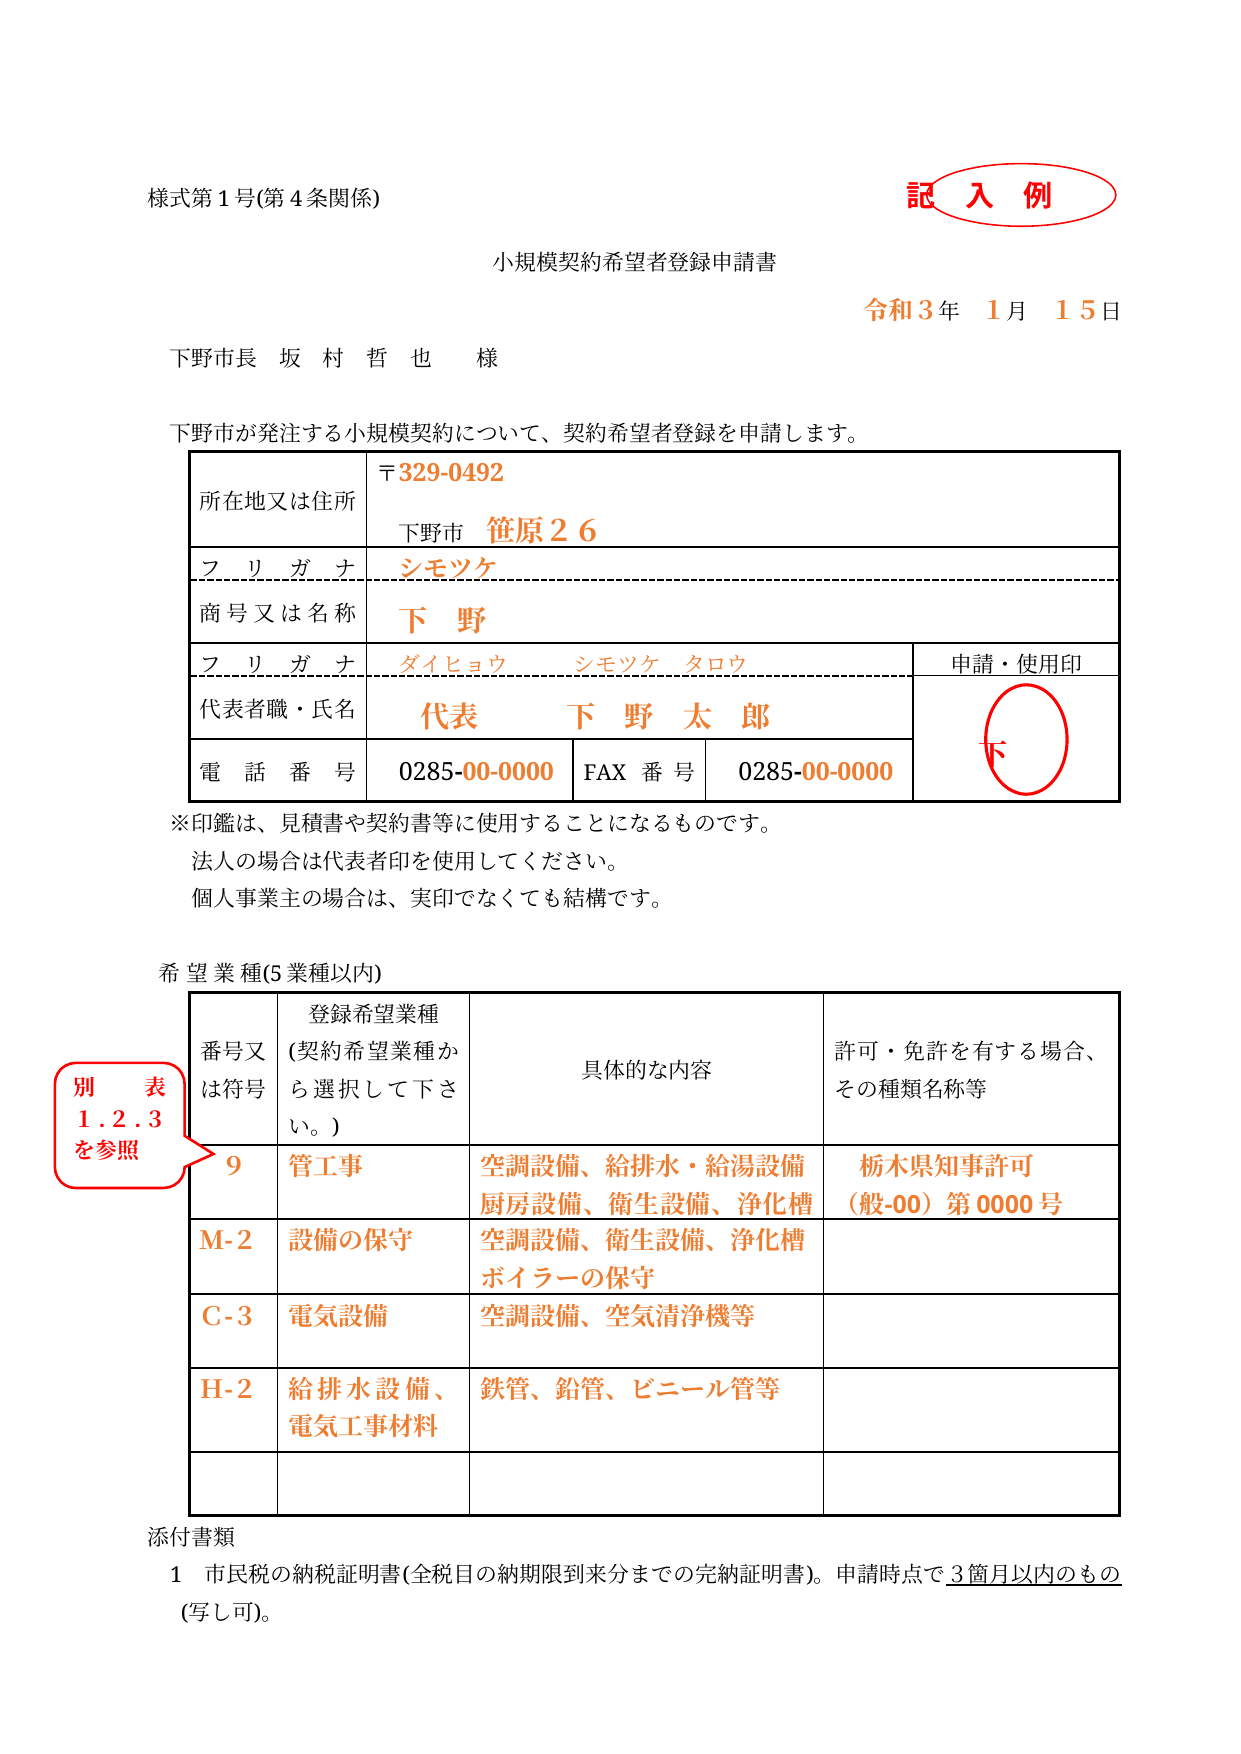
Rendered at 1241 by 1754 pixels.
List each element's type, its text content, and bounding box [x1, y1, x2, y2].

table_cell 栃木県知事許可 （般-00）第0000号 [824, 1146, 1118, 1218]
table_cell [191, 1453, 277, 1514]
table_cell 代表 下 野 太 郎 [367, 675, 912, 738]
table_cell 給排水設備、電気工事材料 [278, 1369, 469, 1451]
text 下野市が発注する小規模契約について、契約希望者登録を申請します。 [148, 413, 1122, 450]
table_cell [824, 1295, 1118, 1367]
table_cell 申請・使用印 [914, 644, 1118, 675]
text 法人の場合は代表者印を使用してください。 [148, 841, 1122, 878]
text 1 市民税の納税証明書(全税目の納期限到来分までの完納証明書)。申請時点で３箇月以内のもの(写し可)。 [148, 1554, 1122, 1629]
table_cell 0285-00-0000 [706, 740, 912, 800]
table_cell シモツケ [367, 548, 1118, 579]
table_cell [278, 1453, 469, 1514]
table_cell Ｈ-２ [191, 1369, 277, 1451]
table_header 登録希望業種 (契約希望業種から選択して下さい。) [278, 994, 469, 1144]
table_cell 空調設備、給排水・給湯設備 厨房設備、衛生設備、浄化槽等 [470, 1146, 823, 1218]
text 下野市長 坂 村 哲 也 様 [148, 338, 1122, 375]
text 個人事業主の場合は、実印でなくても結構です。 [148, 878, 1122, 916]
table_cell 空調設備、空気清浄機等 [470, 1295, 823, 1367]
table_cell 下 野 [914, 676, 1118, 800]
text ※印鑑は、見積書や契約書等に使用することになるものです。 [148, 803, 1122, 841]
table_cell 設備の保守 [278, 1220, 469, 1293]
table_cell [470, 1453, 823, 1514]
table_cell [824, 1220, 1118, 1293]
table_cell [824, 1453, 1118, 1514]
table_cell 0285-00-0000 [367, 740, 572, 800]
table_header 所在地又は住所 [191, 453, 366, 546]
table_cell 下 野 [367, 579, 1118, 642]
table_header 番号又は符号 [191, 994, 277, 1144]
table_cell 商号又は名称 [191, 579, 366, 642]
table_cell 鉄管、鉛管、ビニール管等 [470, 1369, 823, 1451]
text 令和３年 １月 １５日 [148, 290, 1122, 327]
table_header 〒329-0492 下野市 笹原２６ [367, 453, 1118, 546]
text 希望業種(5業種以内) [148, 953, 1122, 991]
text 小規模契約希望者登録申請書 [148, 242, 1122, 279]
table_cell ９ [191, 1146, 277, 1218]
table_cell 代表者職・氏名 [191, 675, 366, 738]
table_header 具体的な内容 [470, 994, 823, 1144]
table_cell フリガナ [191, 548, 366, 579]
table_cell Ｃ-３ [191, 1295, 277, 1367]
table_cell ダイヒョウ シモツケ タロウ [367, 644, 912, 675]
table_cell 管工事 [278, 1146, 469, 1218]
table_cell 電気設備 [278, 1295, 469, 1367]
table_cell [824, 1369, 1118, 1451]
table_cell 空調設備、衛生設備、浄化槽 ボイラーの保守 [470, 1220, 823, 1293]
table_header 許可・免許を有する場合、その種類名称等 [824, 994, 1118, 1144]
table_cell FAX番号 [574, 740, 705, 800]
text 添付書類 [148, 1517, 1122, 1554]
table_cell Ｍ-２ [191, 1220, 277, 1293]
table_cell 電話番号 [191, 740, 366, 800]
table_cell フリガナ [191, 644, 366, 675]
